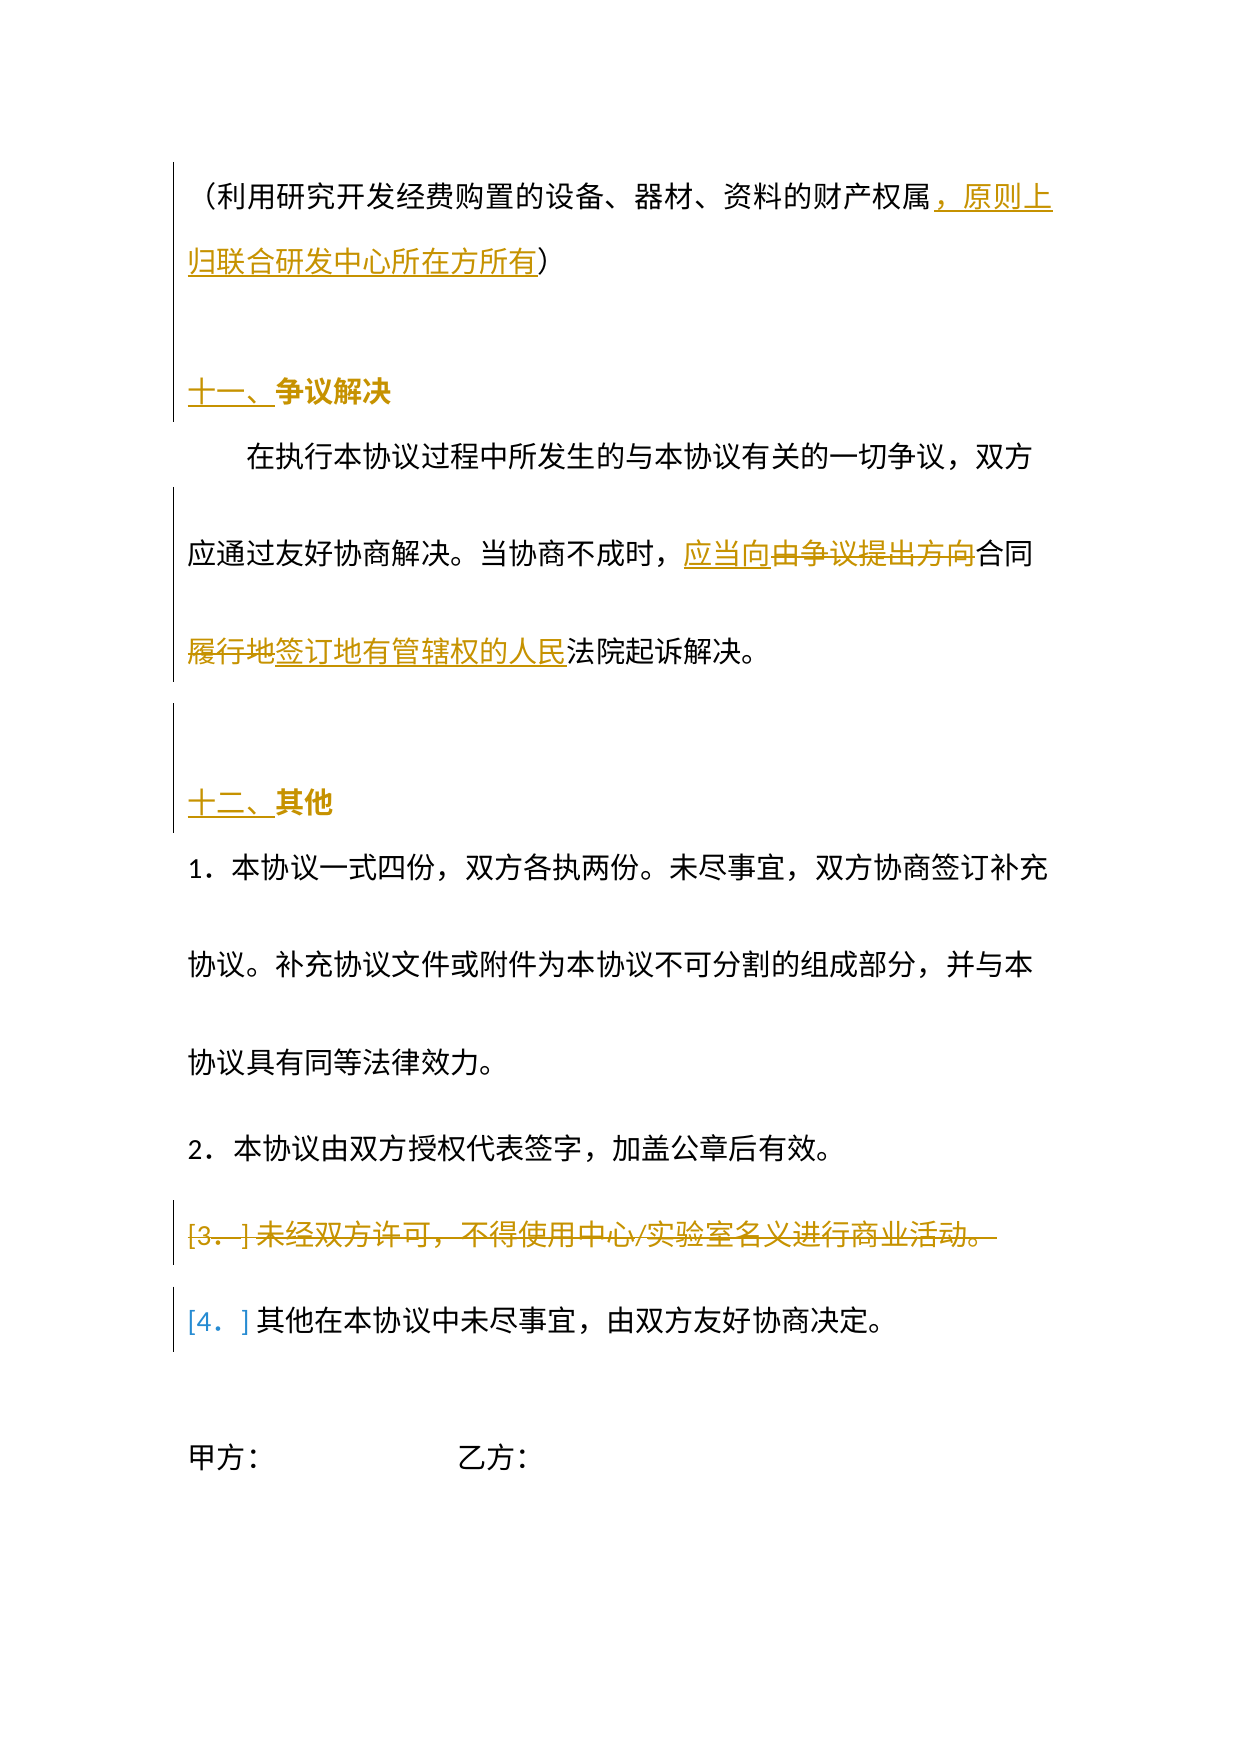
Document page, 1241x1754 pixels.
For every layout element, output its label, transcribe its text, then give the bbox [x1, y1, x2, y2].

text 在执行本协议过程中所发生的与本协议有关的一切争议，双方应通过友好协商解决。当协商不成时，合同法院起诉解决。 [187, 422, 1053, 682]
text 1．本协议一式四份，双方各执两份。未尽事宜，双方协商签订补充协议。补充协议文件或附件为本协议不可分割的组成部分，并与本协议具有同等法律效力。 [187, 833, 1053, 1093]
text 甲方： 乙方： [187, 1423, 1053, 1488]
list 争议解决 [187, 357, 1053, 422]
text （利用研究开发经费购置的设备、器材、资料的财产权属） [187, 162, 1053, 292]
list 其他 [187, 768, 1053, 833]
list 本协议由双方授权代表签字，加盖公章后有效。 [187, 1114, 1053, 1179]
list 其他在本协议中未尽事宜，由双方友好协商决定。 [187, 1287, 1053, 1352]
